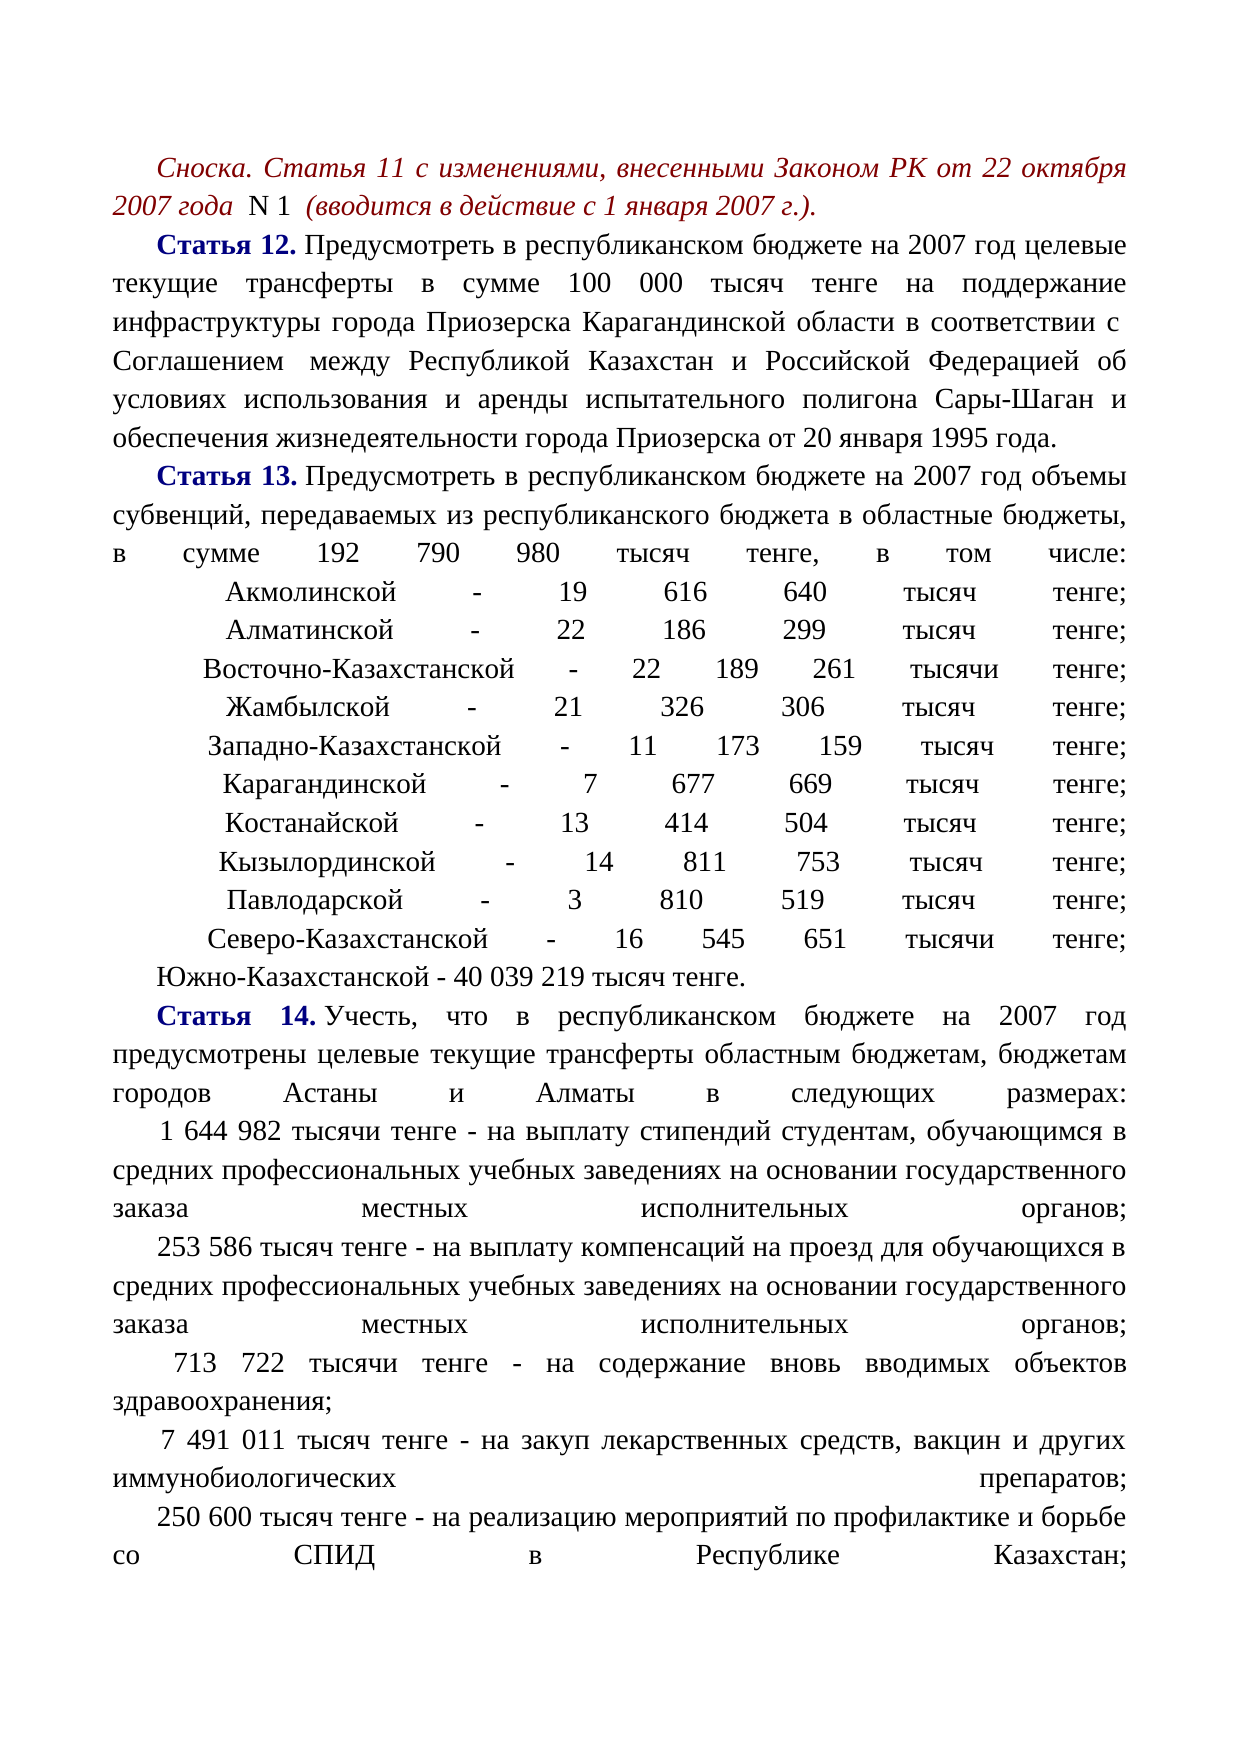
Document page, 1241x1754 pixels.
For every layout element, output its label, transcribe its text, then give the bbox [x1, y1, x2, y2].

text Статья 13. Предусмотреть в республиканском бюджете на 2007 год объемы субвенций, передаваемых из республиканского бюджета в областные бюджеты, в сумме 192 790 980 тысяч тенге, в том числе: Акмолинской - 19 616 640 тысяч тенге; Алматинской - 22 186 299 тысяч тенге; Восточно-Казахстанской - 22 189 261 тысячи тенге; Жамбылской - 21 326 306 тысяч тенге; Западно-Казахстанской - 11 173 159 тысяч тенге; Карагандинской - 7 677 669 тысяч тенге; Костанайской - 13 414 504 тысяч тенге; Кызылординской - 14 811 753 тысяч тенге; Павлодарской - 3 810 519 тысяч тенге; Северо-Казахстанской - 16 545 651 тысячи тенге; Южно-Казахстанской - 40 039 219 тысяч тенге. [112, 458, 1128, 993]
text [112, 150, 1128, 222]
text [112, 998, 1128, 1571]
text Статья 12. Предусмотреть в республиканском бюджете на 2007 год целевые текущие трансферты в сумме 100 000 тысяч тенге на поддержание инфраструктуры города Приозерска Карагандинской области в соответствии с Соглашением между Республикой Казахстан и Российской Федерацией об условиях использования и аренды испытательного полигона Сары-Шаган и обеспечения жизнедеятельности города Приозерска от 20 января 1995 года. [112, 227, 1128, 453]
